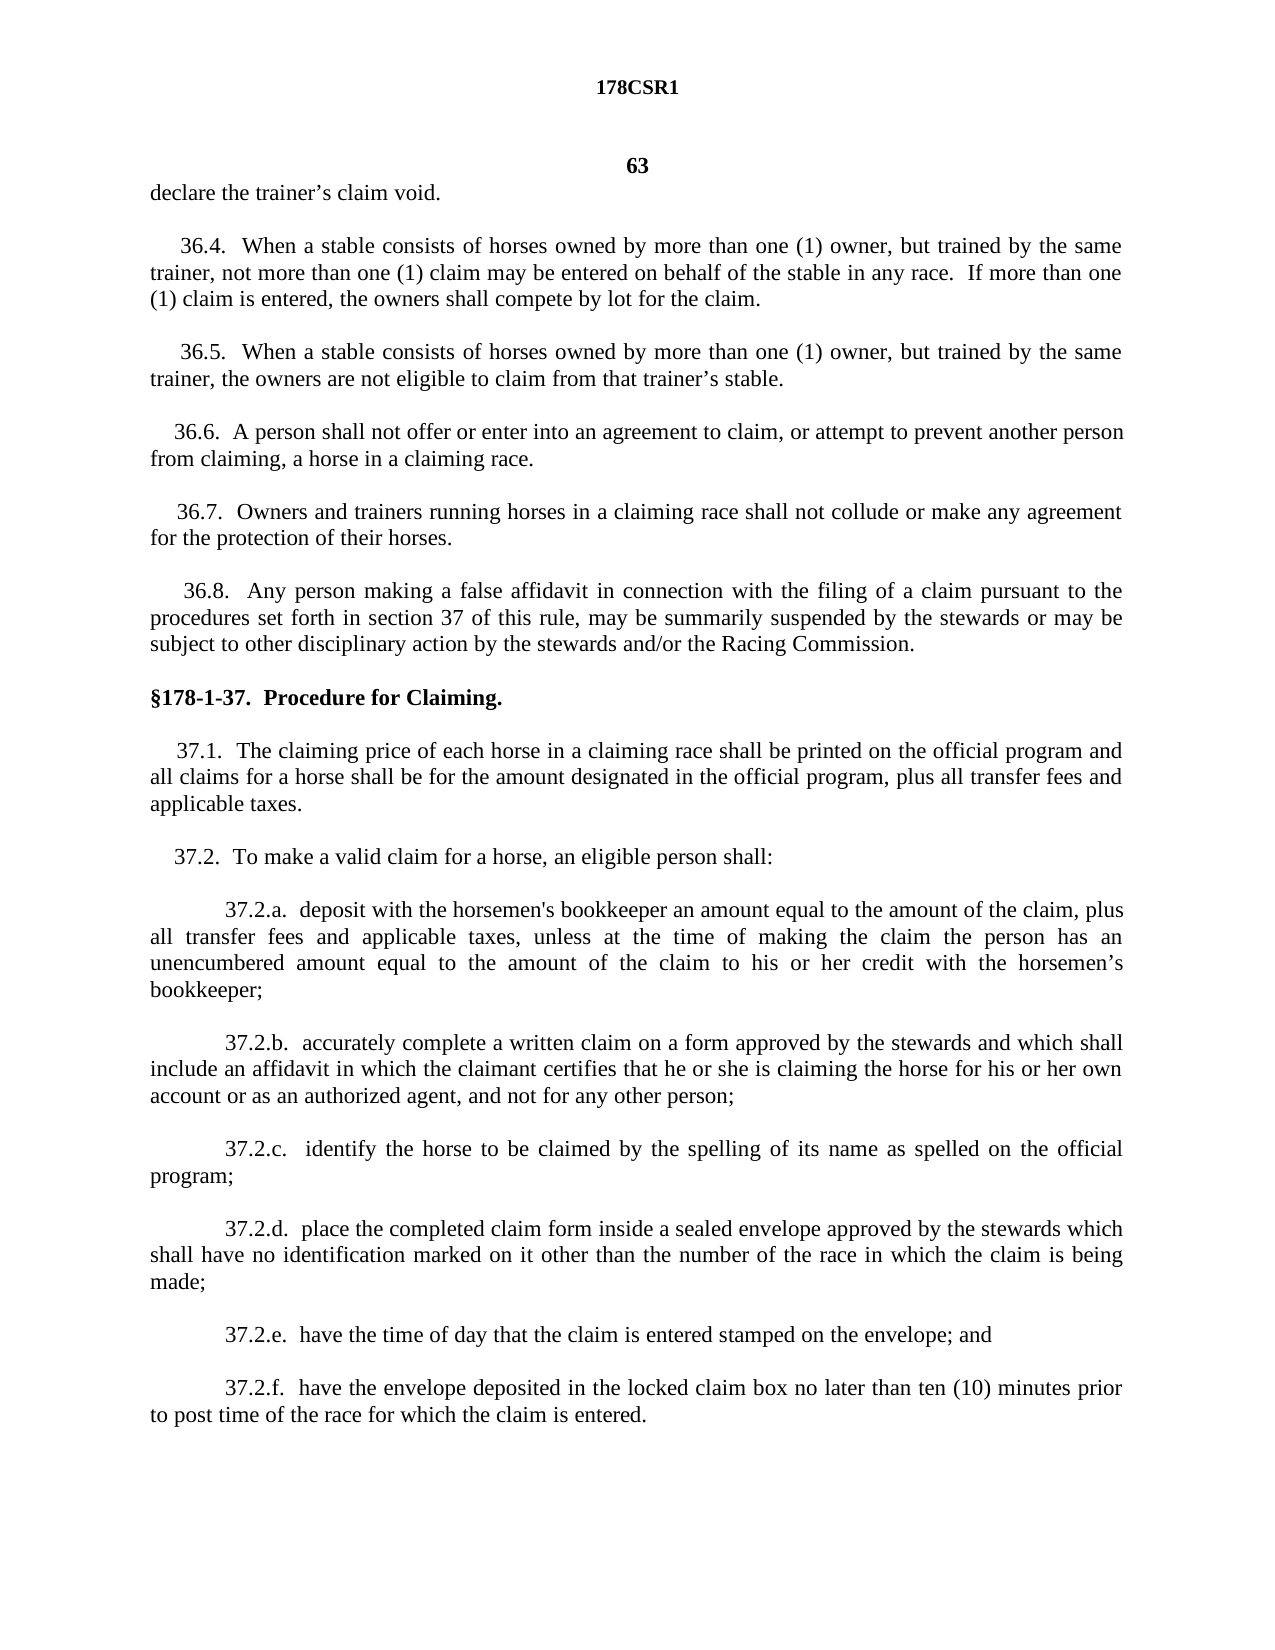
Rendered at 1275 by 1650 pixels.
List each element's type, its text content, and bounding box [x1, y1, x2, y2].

text 37.2.d. place the completed claim form inside a sealed envelope approved by the stewards which shall have no identification marked on it other than the number of the race in which the claim is being made; [150, 1215, 1125, 1294]
text 37.2.e. have the time of day that the claim is entered stamped on the envelope; and [150, 1321, 1125, 1347]
text 37.2. To make a valid claim for a horse, an eligible person shall: [150, 843, 1125, 869]
text 37.2.f. have the envelope deposited in the locked claim box no later than ten (10) minutes prior to post time of the race for which the claim is entered. [150, 1374, 1125, 1427]
text 37.2.a. deposit with the horsemen's bookkeeper an amount equal to the amount of the claim, plus all transfer fees and applicable taxes, unless at the time of making the claim the person has an unencumbered amount equal to the amount of the claim to his or her credit with the horsemen’s bookkeeper; [150, 896, 1125, 1002]
text 36.7. Owners and trainers running horses in a claiming race shall not collude or make any agreement for the protection of their horses. [150, 497, 1125, 551]
text §178-1-37. Procedure for Claiming. [150, 683, 1125, 710]
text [150, 152, 1125, 205]
text 37.1. The claiming price of each horse in a claiming race shall be printed on the official program and all claims for a horse shall be for the amount designated in the official program, plus all transfer fees and applicable taxes. [150, 737, 1125, 816]
text 36.8. Any person making a false affidavit in connection with the filing of a claim pursuant to the procedures set forth in section 37 of this rule, may be summarily suspended by the stewards or may be subject to other disciplinary action by the stewards and/or the Racing Commission. [150, 577, 1125, 657]
text 37.2.c. identify the horse to be claimed by the spelling of its name as spelled on the official program; [150, 1135, 1125, 1188]
text 36.5. When a stable consists of horses owned by more than one (1) owner, but trained by the same trainer, the owners are not eligible to claim from that trainer’s stable. [150, 338, 1125, 391]
text 36.6. A person shall not offer or enter into an agreement to claim, or attempt to prevent another person from claiming, a horse in a claiming race. [150, 418, 1125, 471]
text 36.4. When a stable consists of horses owned by more than one (1) owner, but trained by the same trainer, not more than one (1) claim may be entered on behalf of the stable in any race. If more than one (1) claim is entered, the owners shall compete by lot for the claim. [150, 232, 1125, 312]
text 37.2.b. accurately complete a written claim on a form approved by the stewards and which shall include an affidavit in which the claimant certifies that he or she is claiming the horse for his or her own account or as an authorized agent, and not for any other person; [150, 1029, 1125, 1108]
